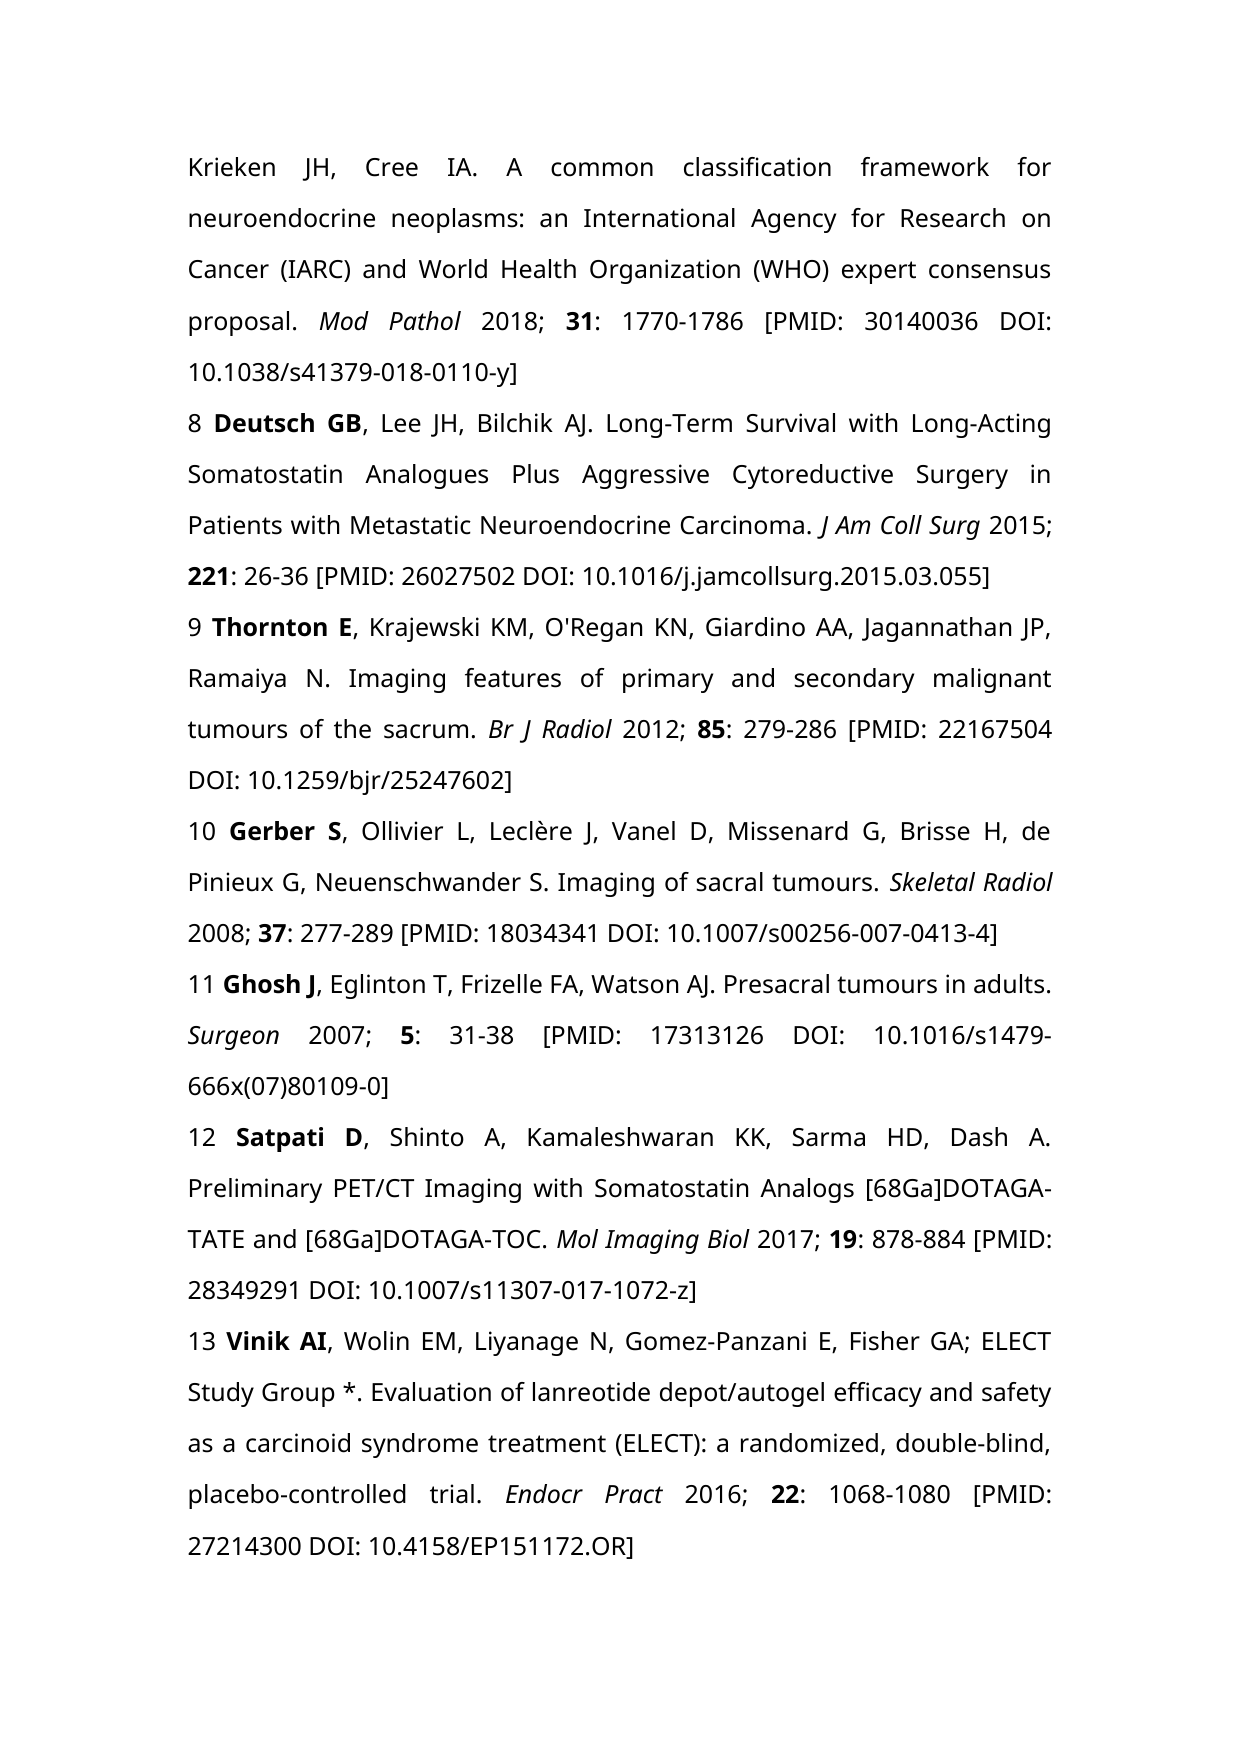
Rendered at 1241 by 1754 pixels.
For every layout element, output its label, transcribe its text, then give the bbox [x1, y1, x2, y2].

text 10 Gerber S, Ollivier L, Leclère J, Vanel D, Missenard G, Brisse H, de Pinieux G, Neuenschwander S. Imaging of sacral tumours. Skeletal Radiol 2008; 37: 277-289 [PMID: 18034341 DOI: 10.1007/s00256-007-0413-4] [187, 813, 1053, 950]
text 11 Ghosh J, Eglinton T, Frizelle FA, Watson AJ. Presacral tumours in adults. Surgeon 2007; 5: 31-38 [PMID: 17313126 DOI: 10.1016/s1479-666x(07)80109-0] [187, 967, 1053, 1103]
text 12 Satpati D, Shinto A, Kamaleshwaran KK, Sarma HD, Dash A. Preliminary PET/CT Imaging with Somatostatin Analogs [68Ga]DOTAGA-TATE and [68Ga]DOTAGA-TOC. Mol Imaging Biol 2017; 19: 878-884 [PMID: 28349291 DOI: 10.1007/s11307-017-1072-z] [187, 1120, 1053, 1307]
text 8 Deutsch GB, Lee JH, Bilchik AJ. Long-Term Survival with Long-Acting Somatostatin Analogues Plus Aggressive Cytoreductive Surgery in Patients with Metastatic Neuroendocrine Carcinoma. J Am Coll Surg 2015; 221: 26-36 [PMID: 26027502 DOI: 10.1016/j.jamcollsurg.2015.03.055] [187, 405, 1053, 592]
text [187, 150, 1053, 388]
text 13 Vinik AI, Wolin EM, Liyanage N, Gomez-Panzani E, Fisher GA; ELECT Study Group *. Evaluation of lanreotide depot/autogel efficacy and safety as a carcinoid syndrome treatment (ELECT): a randomized, double-blind, placebo-controlled trial. Endocr Pract 2016; 22: 1068-1080 [PMID: 27214300 DOI: 10.4158/EP151172.OR] [187, 1324, 1053, 1562]
text 9 Thornton E, Krajewski KM, O'Regan KN, Giardino AA, Jagannathan JP, Ramaiya N. Imaging features of primary and secondary malignant tumours of the sacrum. Br J Radiol 2012; 85: 279-286 [PMID: 22167504 DOI: 10.1259/bjr/25247602] [187, 609, 1053, 797]
